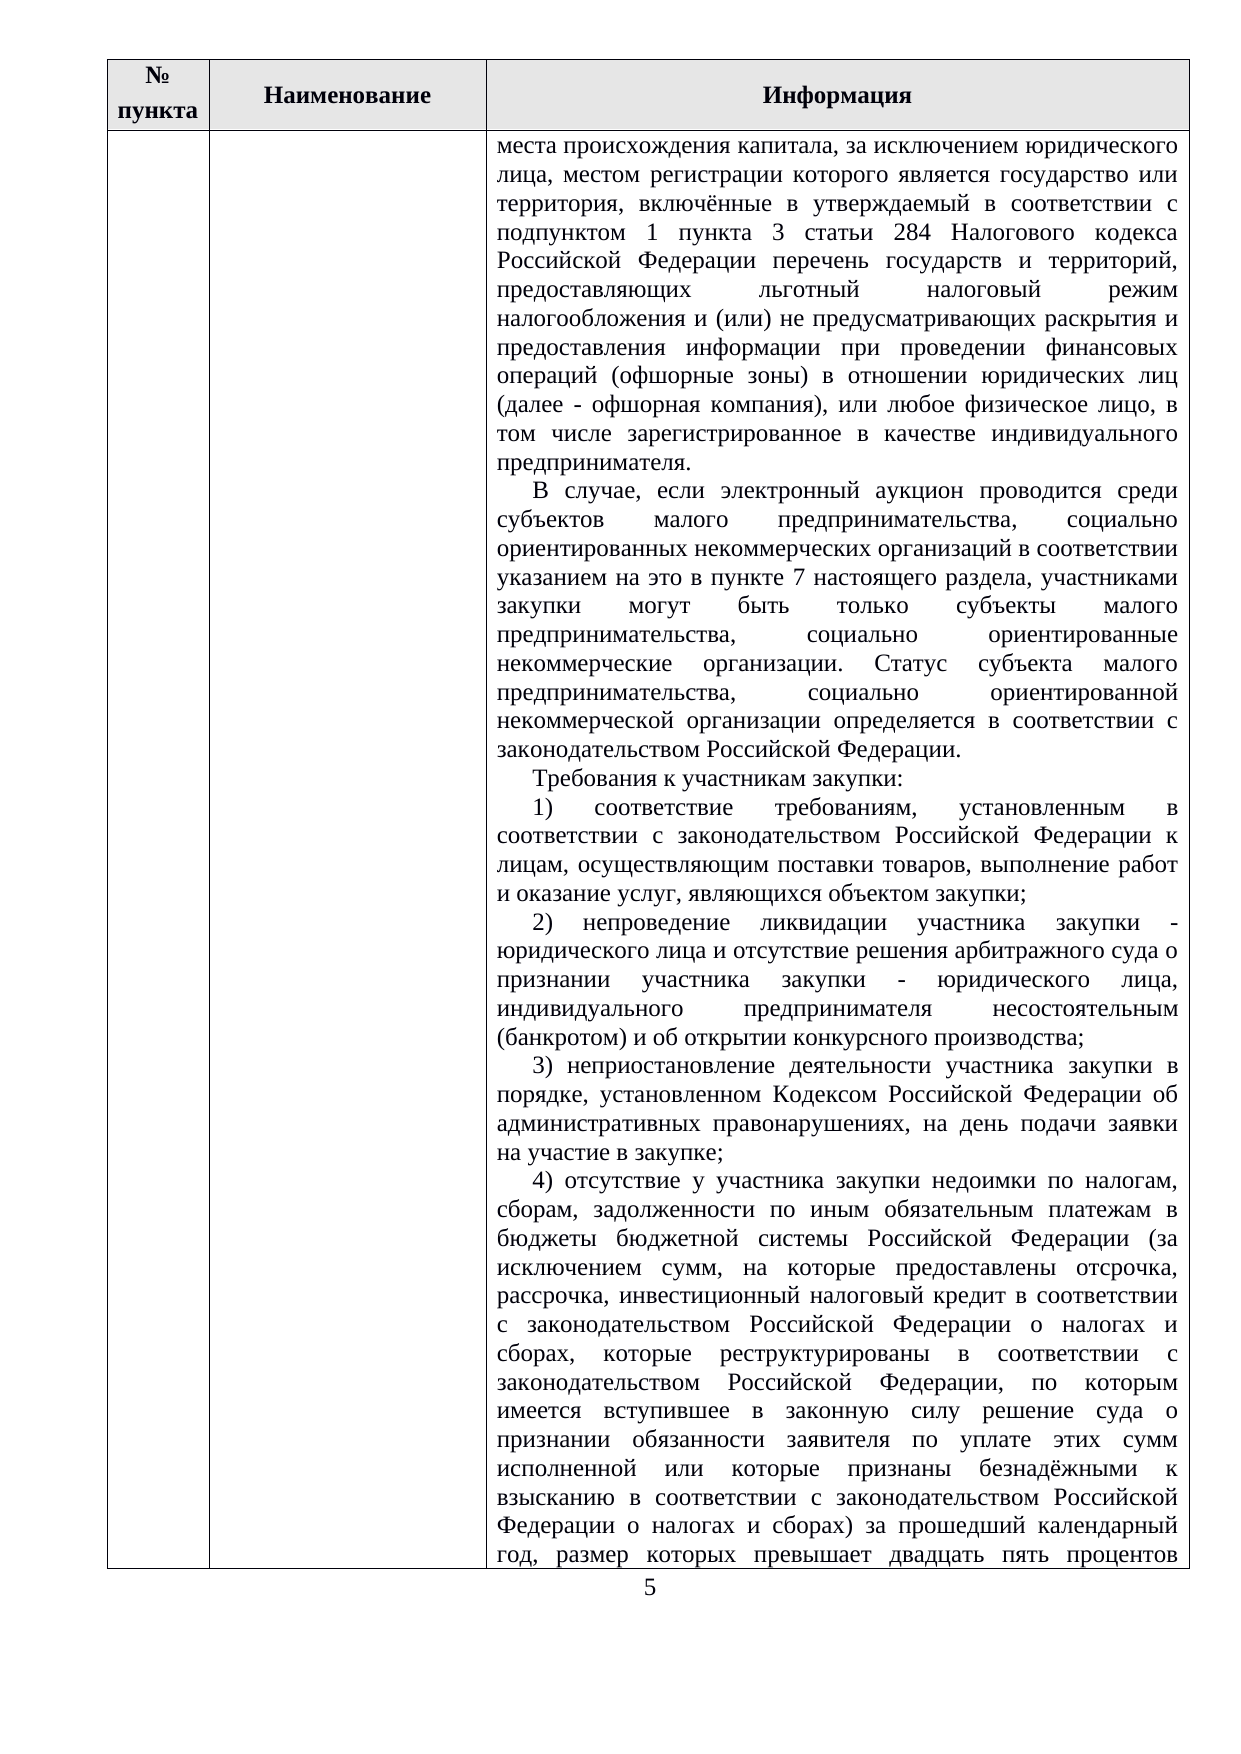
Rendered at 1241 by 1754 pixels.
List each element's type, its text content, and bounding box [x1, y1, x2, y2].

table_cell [210, 131, 486, 1568]
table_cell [487, 131, 1189, 1568]
table_header № пункта [108, 60, 209, 129]
table_header Информация [487, 60, 1189, 129]
table_header Наименование [210, 60, 486, 129]
table_cell [108, 131, 209, 1568]
